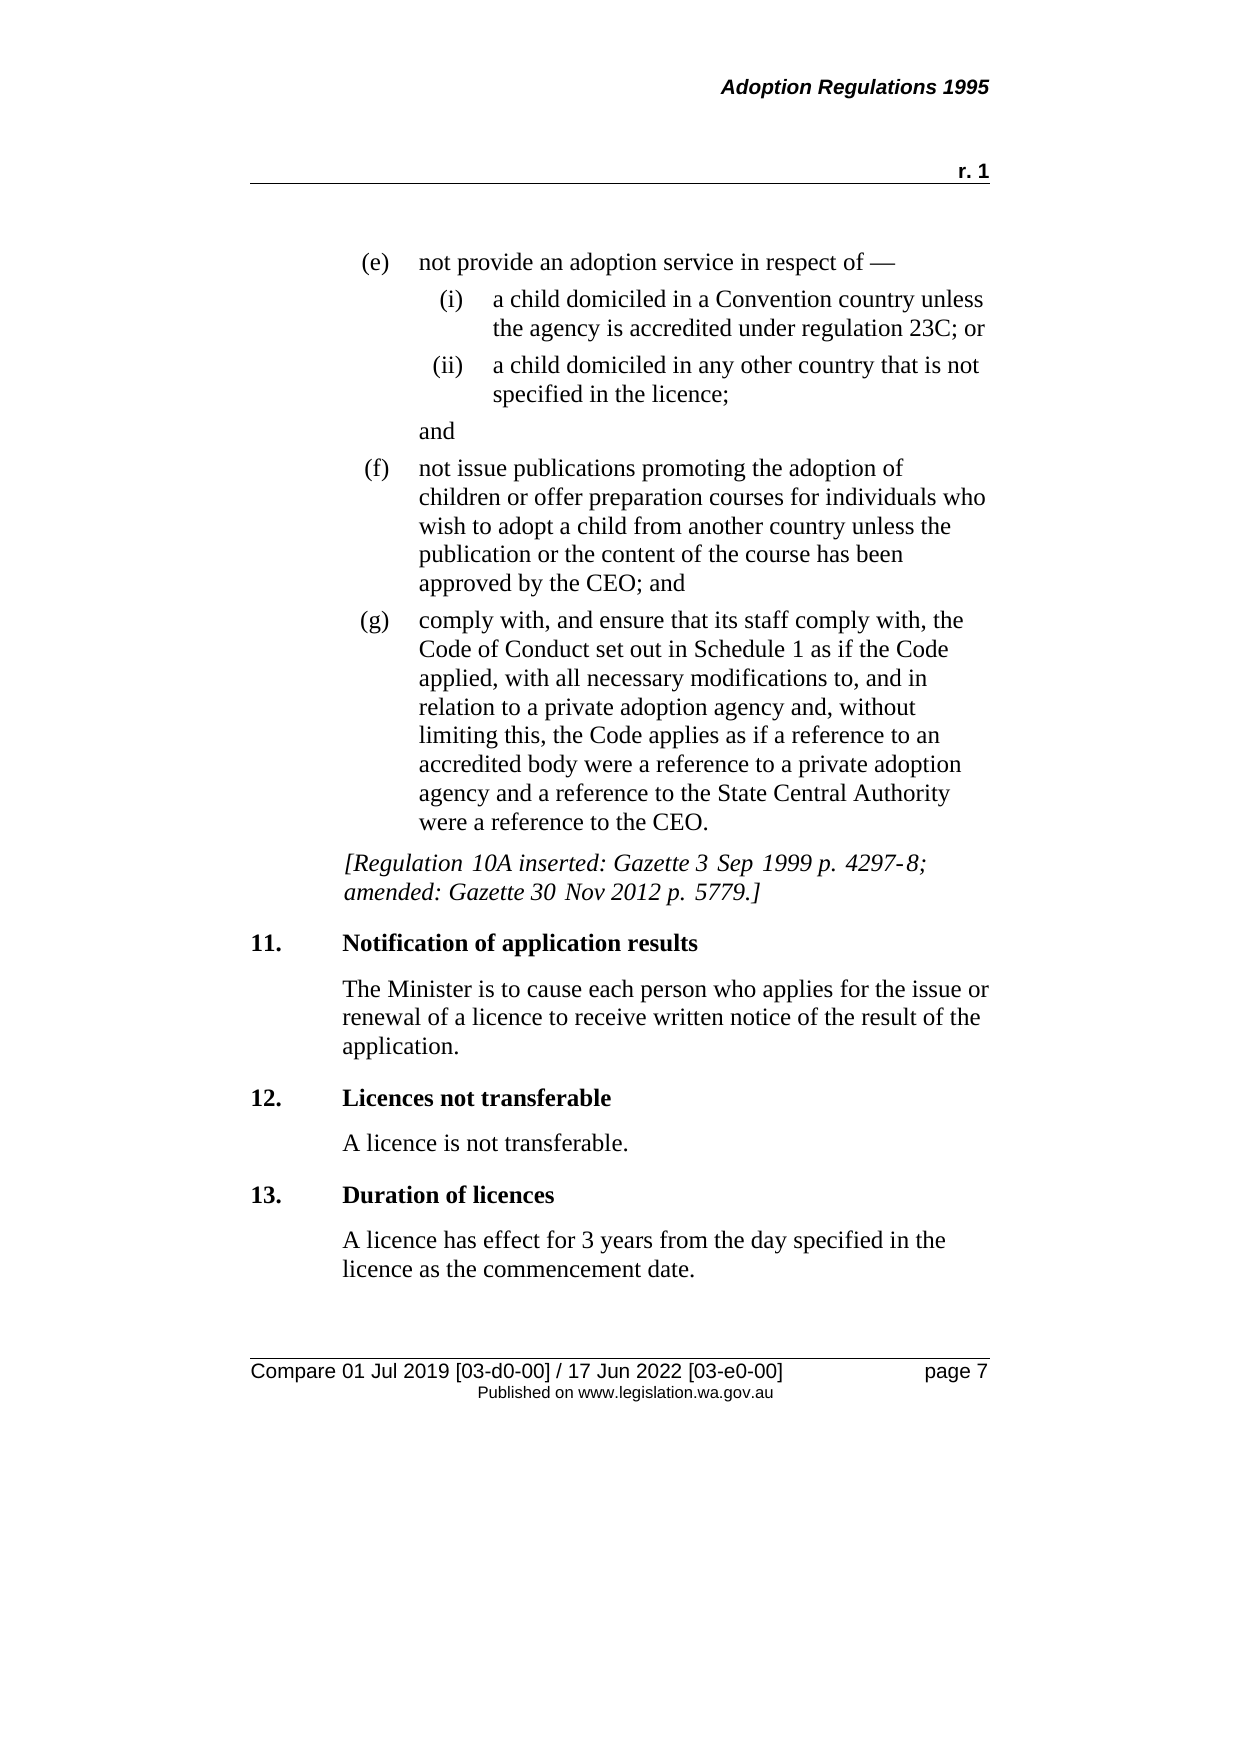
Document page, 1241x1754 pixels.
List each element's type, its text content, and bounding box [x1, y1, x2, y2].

text A licence is not transferable. [250, 1128, 990, 1157]
text A licence has effect for 3 years from the day specified in the licence as the commencement date. [250, 1225, 990, 1283]
text [Regulation 10A inserted: Gazette 3 Sep 1999 p. 4297-8; amended: Gazette 30 Nov 2012 p. 5779.] [250, 848, 990, 905]
subtitle 12. Licences not transferable [250, 1083, 990, 1112]
text (f) not issue publications promoting the adoption of children or offer preparation courses for individuals who wish to adopt a child from another country unless the publication or the content of the course has been approved by the CEO; and [250, 453, 990, 597]
text The Minister is to cause each person who applies for the issue or renewal of a licence to receive written notice of the result of the application. [250, 974, 990, 1060]
text (i) a child domiciled in a Convention country unless the agency is accredited under regulation 23C; or [250, 284, 990, 342]
text (g) comply with, and ensure that its staff comply with, the Code of Conduct set out in Schedule 1 as if the Code applied, with all necessary modifications to, and in relation to a private adoption agency and, without limiting this, the Code applies as if a reference to an accredited body were a reference to a private adoption agency and a reference to the State Central Authority were a reference to the CEO. [250, 605, 990, 835]
text (ii) a child domiciled in any other country that is not specified in the licence; [250, 350, 990, 408]
subtitle 11. Notification of application results [250, 928, 990, 957]
subtitle 13. Duration of licences [250, 1180, 990, 1209]
text (e) not provide an adoption service in respect of — [250, 247, 990, 276]
text and [250, 416, 990, 445]
